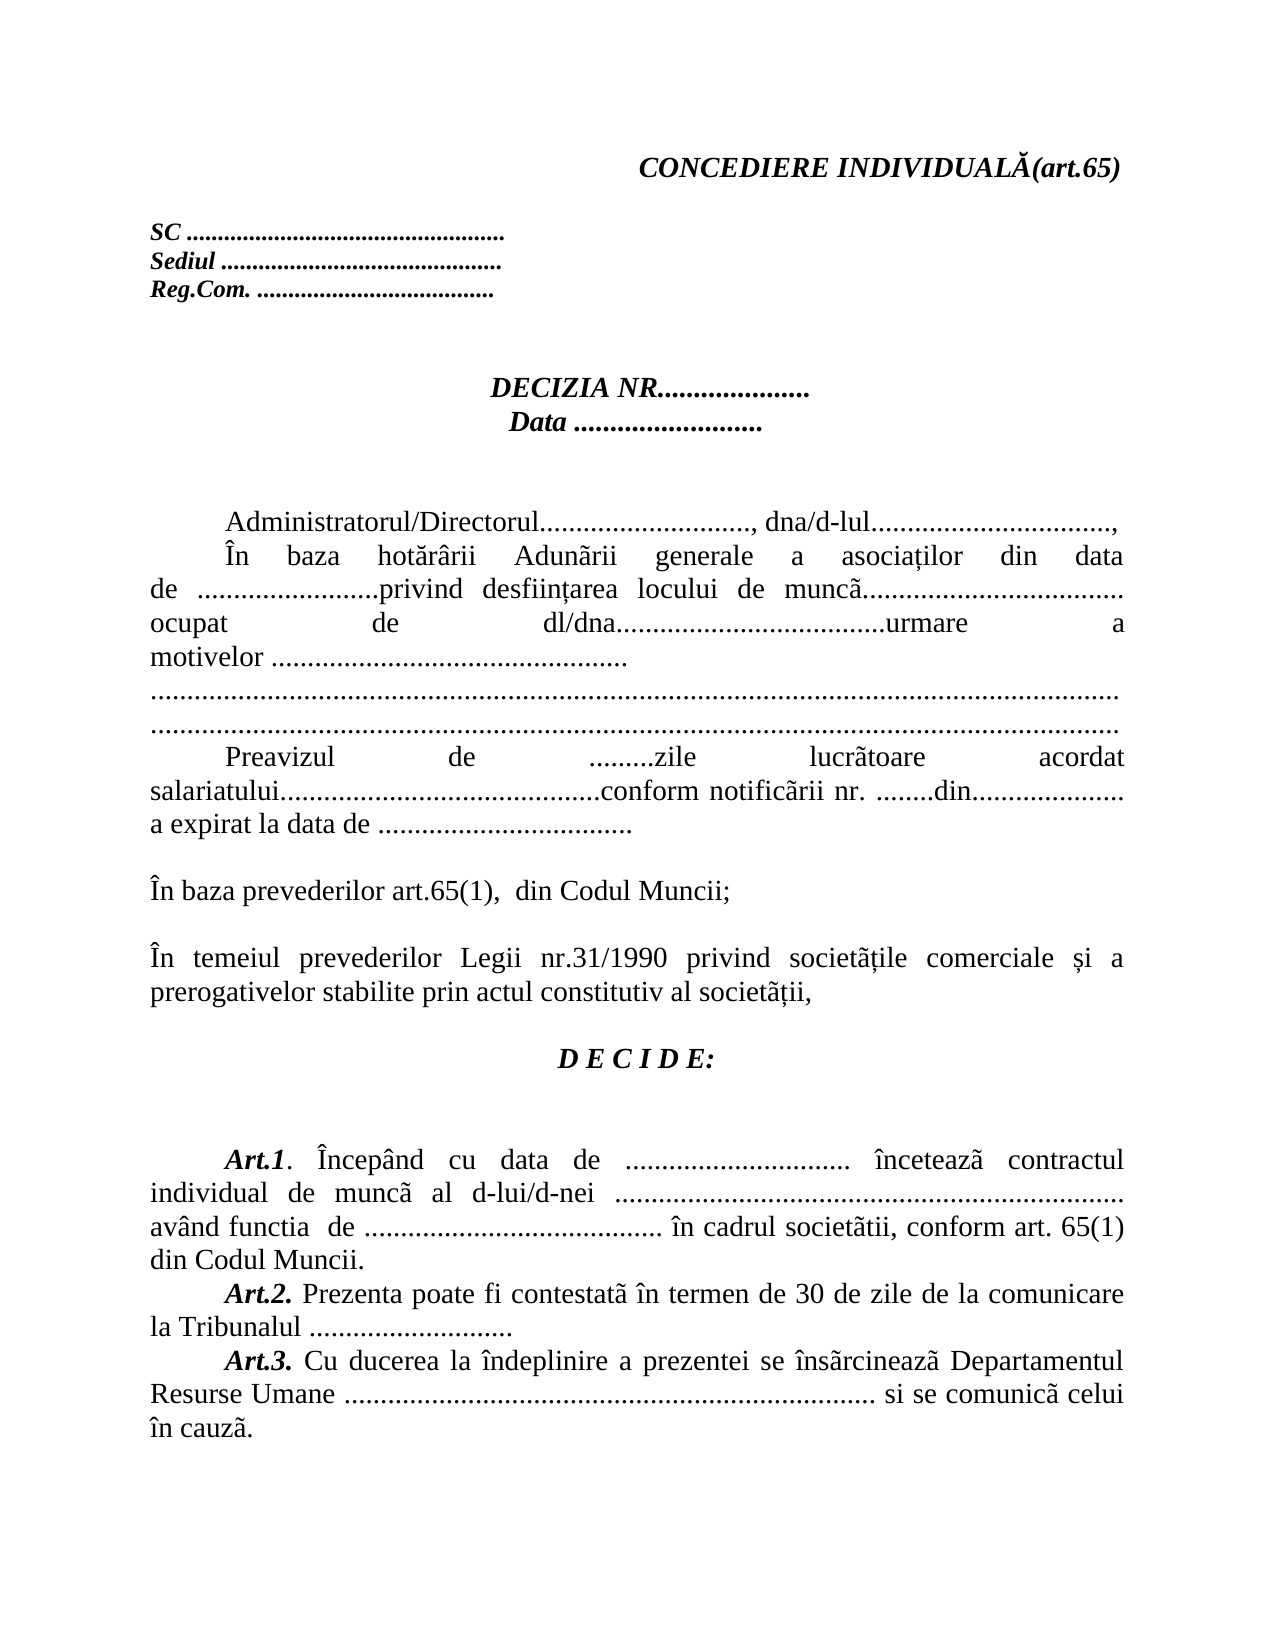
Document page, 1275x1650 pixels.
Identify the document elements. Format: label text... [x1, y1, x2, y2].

text În baza hotărârii Adunãrii generale a asociaților din data de .........................privind desființarea locului de muncã.................................... ocupat de dl/dna.....................................urmare a motivelor ................................................. [150, 538, 1125, 672]
text DECIZIA NR..................... [150, 370, 1125, 404]
text Art.1. Începând cu data de ............................... înceteazã contractul individual de muncã al d-lui/d-nei ...................................................................... având functia de ......................................... în cadrul societãtii, conform art. 65(1) din Codul Muncii. [150, 1142, 1125, 1276]
text CONCEDIERE INDIVIDUALĂ(art.65) [150, 150, 1125, 217]
text Art.3. Cu ducerea la îndeplinire a prezentei se însãrcineazã Departamentul Resurse Umane ......................................................................... si se comunicã celui în cauzã. [150, 1343, 1125, 1444]
text Reg.Com. ...................................... [150, 274, 1125, 303]
text Art.2. Prezenta poate fi contestatã în termen de 30 de zile de la comunicare la Tribunalul ............................ [150, 1276, 1125, 1343]
text Administratorul/Directorul............................., dna/d-lul................................., [150, 504, 1125, 538]
text Sediul ............................................. [150, 246, 1125, 274]
text .......................................................................................................................................................................................................................................................................... [150, 672, 1125, 739]
text SC ................................................... [150, 217, 1125, 246]
text În baza prevederilor art.65(1), din Codul Muncii; [150, 873, 1125, 907]
text Preavizul de .........zile lucrãtoare acordat salariatului............................................conform notificãrii nr. ........din..................... a expirat la data de ................................... [150, 739, 1125, 840]
text D E C I D E: [150, 1041, 1125, 1075]
text Data .......................... [150, 404, 1125, 437]
text În temeiul prevederilor Legii nr.31/1990 privind societãțile comerciale și a prerogativelor stabilite prin actul constitutiv al societãții, [150, 941, 1125, 1008]
